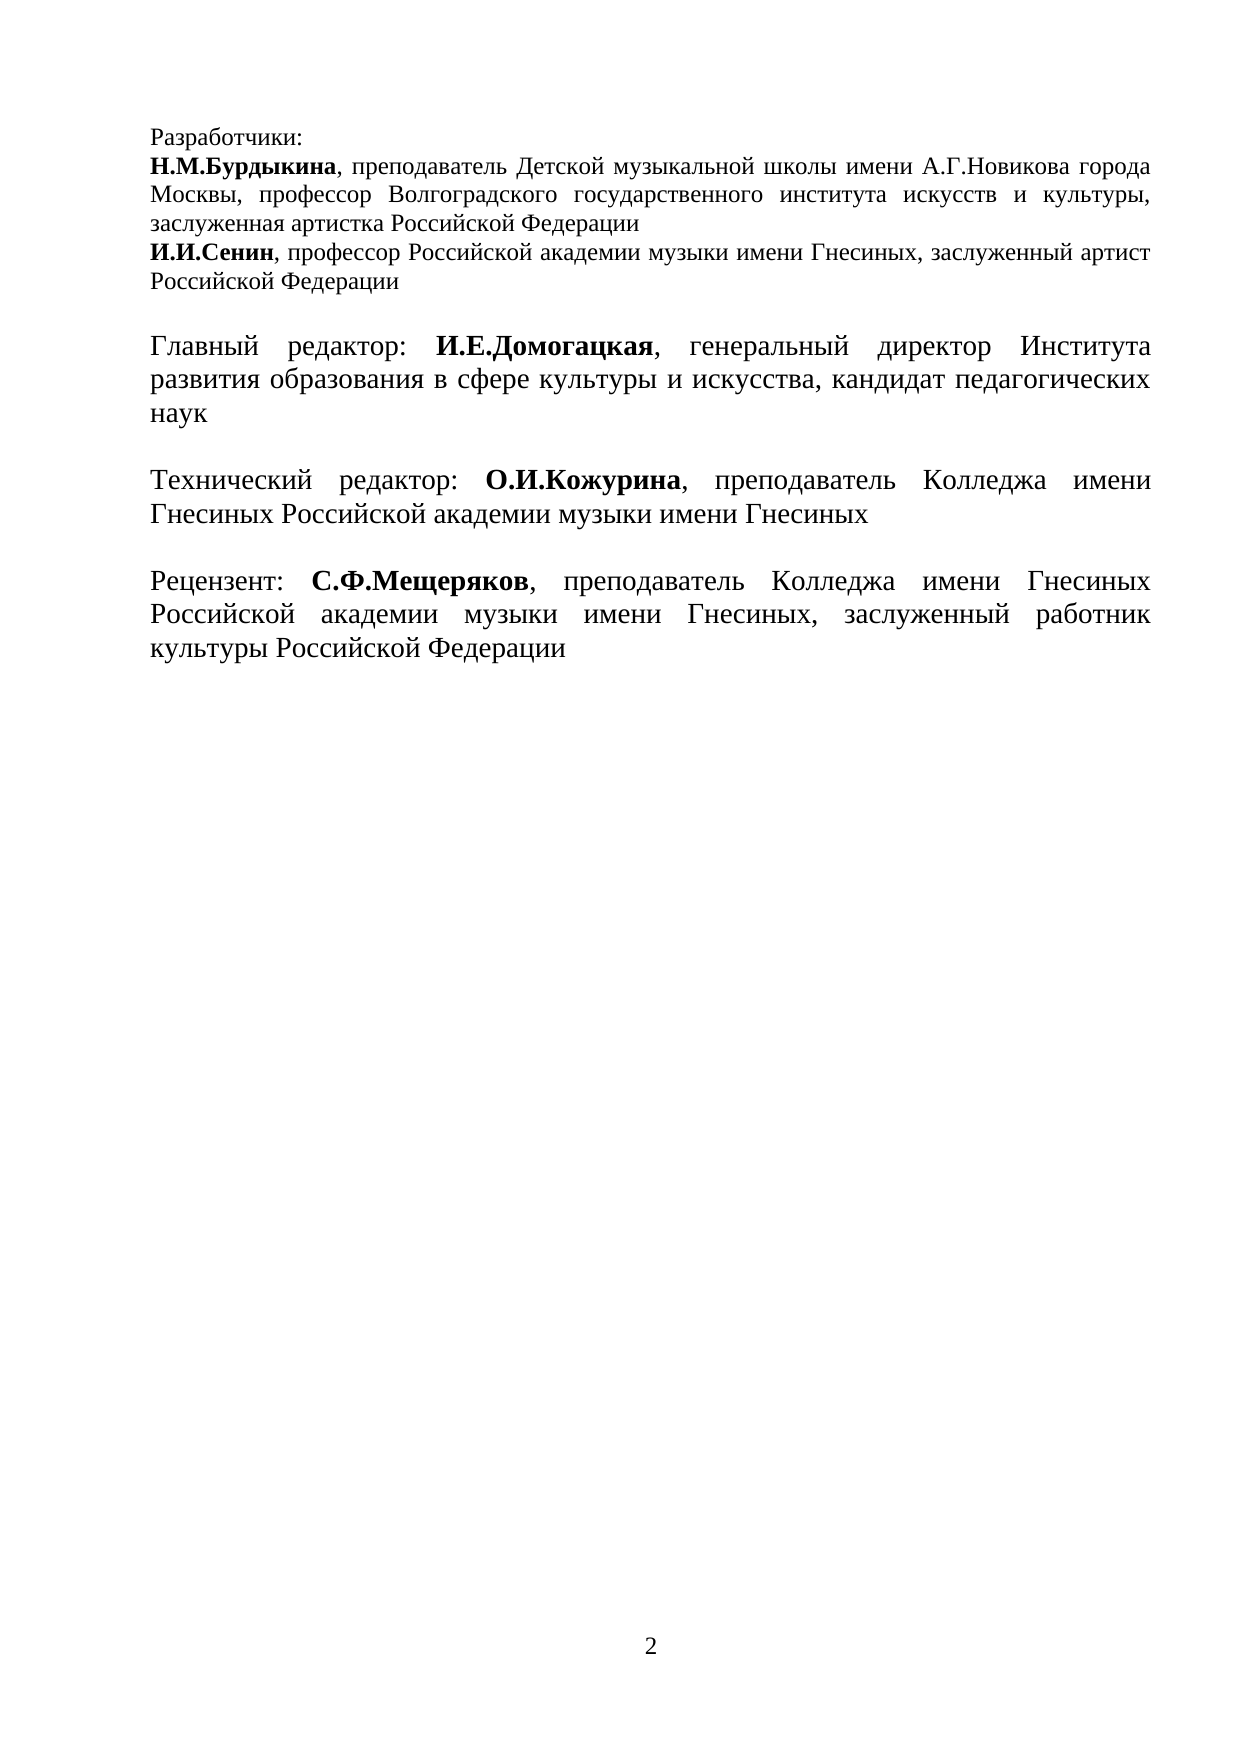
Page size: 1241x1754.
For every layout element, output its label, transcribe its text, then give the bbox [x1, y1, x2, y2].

text Технический редактор: О.И.Кожурина, преподаватель Колледжа имени Гнесиных Российской академии музыки имени Гнесиных [150, 462, 1152, 529]
text Н.М.Бурдыкина, преподаватель Детской музыкальной школы имени А.Г.Новикова города Москвы, профессор Волгоградского государственного института искусств и культуры, заслуженная артистка Российской Федерации [150, 151, 1152, 237]
text Главный редактор: И.Е.Домогацкая, генеральный директор Института развития образования в сфере культуры и искусства, кандидат педагогических наук [150, 328, 1152, 429]
text Разработчики: [150, 122, 1152, 151]
text Рецензент: С.Ф.Мещеряков, преподаватель Колледжа имени Гнесиных Российской академии музыки имени Гнесиных, заслуженный работник культуры Российской Федерации [150, 563, 1152, 663]
text И.И.Сенин, профессор Российской академии музыки имени Гнесиных, заслуженный артист Российской Федерации [150, 237, 1152, 294]
